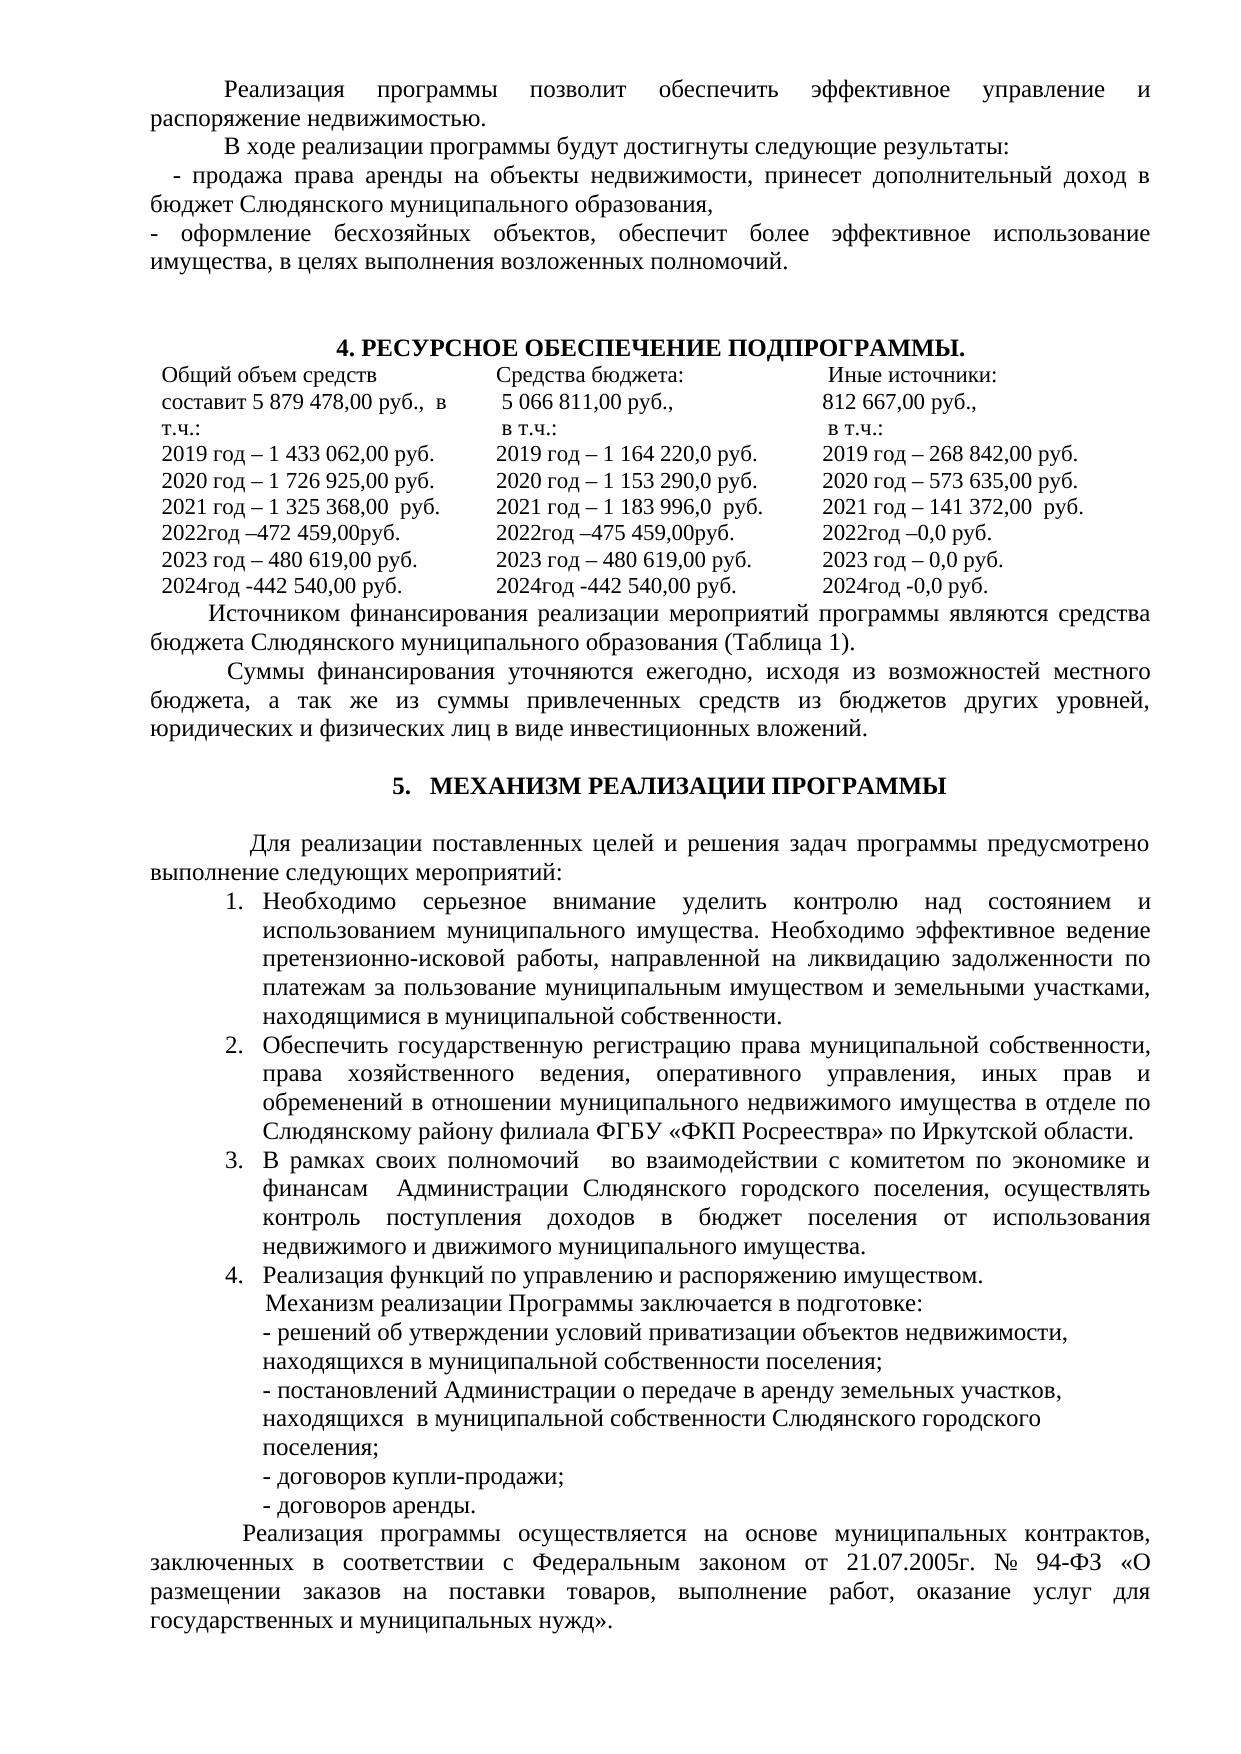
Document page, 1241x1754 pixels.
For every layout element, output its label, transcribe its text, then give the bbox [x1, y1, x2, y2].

text Реализация программы осуществляется на основе муниципальных контрактов, заключенных в соответствии с Федеральным законом от 21.07.2005г. № 94-ФЗ «О размещении заказов на поставки товаров, выполнение работ, оказание услуг для государственных и муниципальных нужд». [150, 1518, 1152, 1633]
text 4. РЕСУРСНОЕ ОБЕСПЕЧЕНИЕ ПОДПРОГРАММЫ. [150, 333, 1152, 361]
list МЕХАНИЗМ РЕАЛИЗАЦИИ ПРОГРАММЫ [187, 771, 1152, 800]
text В ходе реализации программы будут достигнуты следующие результаты: [150, 131, 1152, 160]
text - оформление бесхозяйных объектов, обеспечит более эффективное использование имущества, в целях выполнения возложенных полномочий. [150, 218, 1152, 275]
table_header Средства бюджета: 5 066 811,00 руб., в т.ч.: 2019 год – 1 164 220,0 руб. 2020 год – 1 153 290,0 руб. 2021 год – 1 183 996,0 руб. 2022год –475 459,00руб. 2023 год – 480 619,00 руб. 2024год -442 540,00 руб. [485, 361, 811, 598]
text Для реализации поставленных целей и решения задач программы предусмотрено выполнение следующих мероприятий: [150, 828, 1152, 886]
text - продажа права аренды на объекты недвижимости, принесет дополнительный доход в бюджет Слюдянского муниципального образования, [150, 160, 1152, 218]
list - договоров аренды. [262, 1490, 1152, 1518]
list Необходимо серьезное внимание уделить контролю над состоянием и использованием муниципального имущества. Необходимо эффективное ведение претензионно-исковой работы, направленной на ликвидацию задолженности по платежам за пользование муниципальным имуществом и земельными участками, находящимися в муниципальной собственности. [225, 886, 1152, 1030]
text Реализация программы позволит обеспечить эффективное управление и распоряжение недвижимостью. [150, 74, 1152, 131]
table_header Общий объем средств составит 5 879 478,00 руб., в т.ч.: 2019 год – 1 433 062,00 руб. 2020 год – 1 726 925,00 руб. 2021 год – 1 325 368,00 руб. 2022год –472 459,00руб. 2023 год – 480 619,00 руб. 2024год -442 540,00 руб. [150, 361, 484, 598]
text Источником финансирования реализации мероприятий программы являются средства бюджета Слюдянского муниципального образования (Таблица 1). [150, 598, 1152, 656]
table_header Иные источники: 812 667,00 руб., в т.ч.: 2019 год – 268 842,00 руб. 2020 год – 573 635,00 руб. 2021 год – 141 372,00 руб. 2022год –0,0 руб. 2023 год – 0,0 руб. 2024год -0,0 руб. [811, 361, 1140, 598]
list - постановлений Администрации о передаче в аренду земельных участков, находящихся в муниципальной собственности Слюдянского городского поселения; [262, 1375, 1152, 1461]
list Механизм реализации Программы заключается в подготовке: [165, 1288, 1152, 1317]
list - решений об утверждении условий приватизации объектов недвижимости, находящихся в муниципальной собственности поселения; [262, 1317, 1152, 1375]
list Реализация функций по управлению и распоряжению имуществом. [225, 1260, 1152, 1288]
text Суммы финансирования уточняются ежегодно, исходя из возможностей местного бюджета, а так же из суммы привлеченных средств из бюджетов других уровней, юридических и физических лиц в виде инвестиционных вложений. [150, 656, 1152, 742]
list Обеспечить государственную регистрацию права муниципальной собственности, права хозяйственного ведения, оперативного управления, иных прав и обременений в отношении муниципального недвижимого имущества в отделе по Слюдянскому району филиала ФГБУ «ФКП Росреествра» по Иркутской области. [225, 1030, 1152, 1145]
list - договоров купли-продажи; [262, 1461, 1152, 1490]
list В рамках своих полномочий во взаимодействии с комитетом по экономике и финансам Администрации Слюдянского городского поселения, осуществлять контроль поступления доходов в бюджет поселения от использования недвижимого и движимого муниципального имущества. [225, 1145, 1152, 1260]
